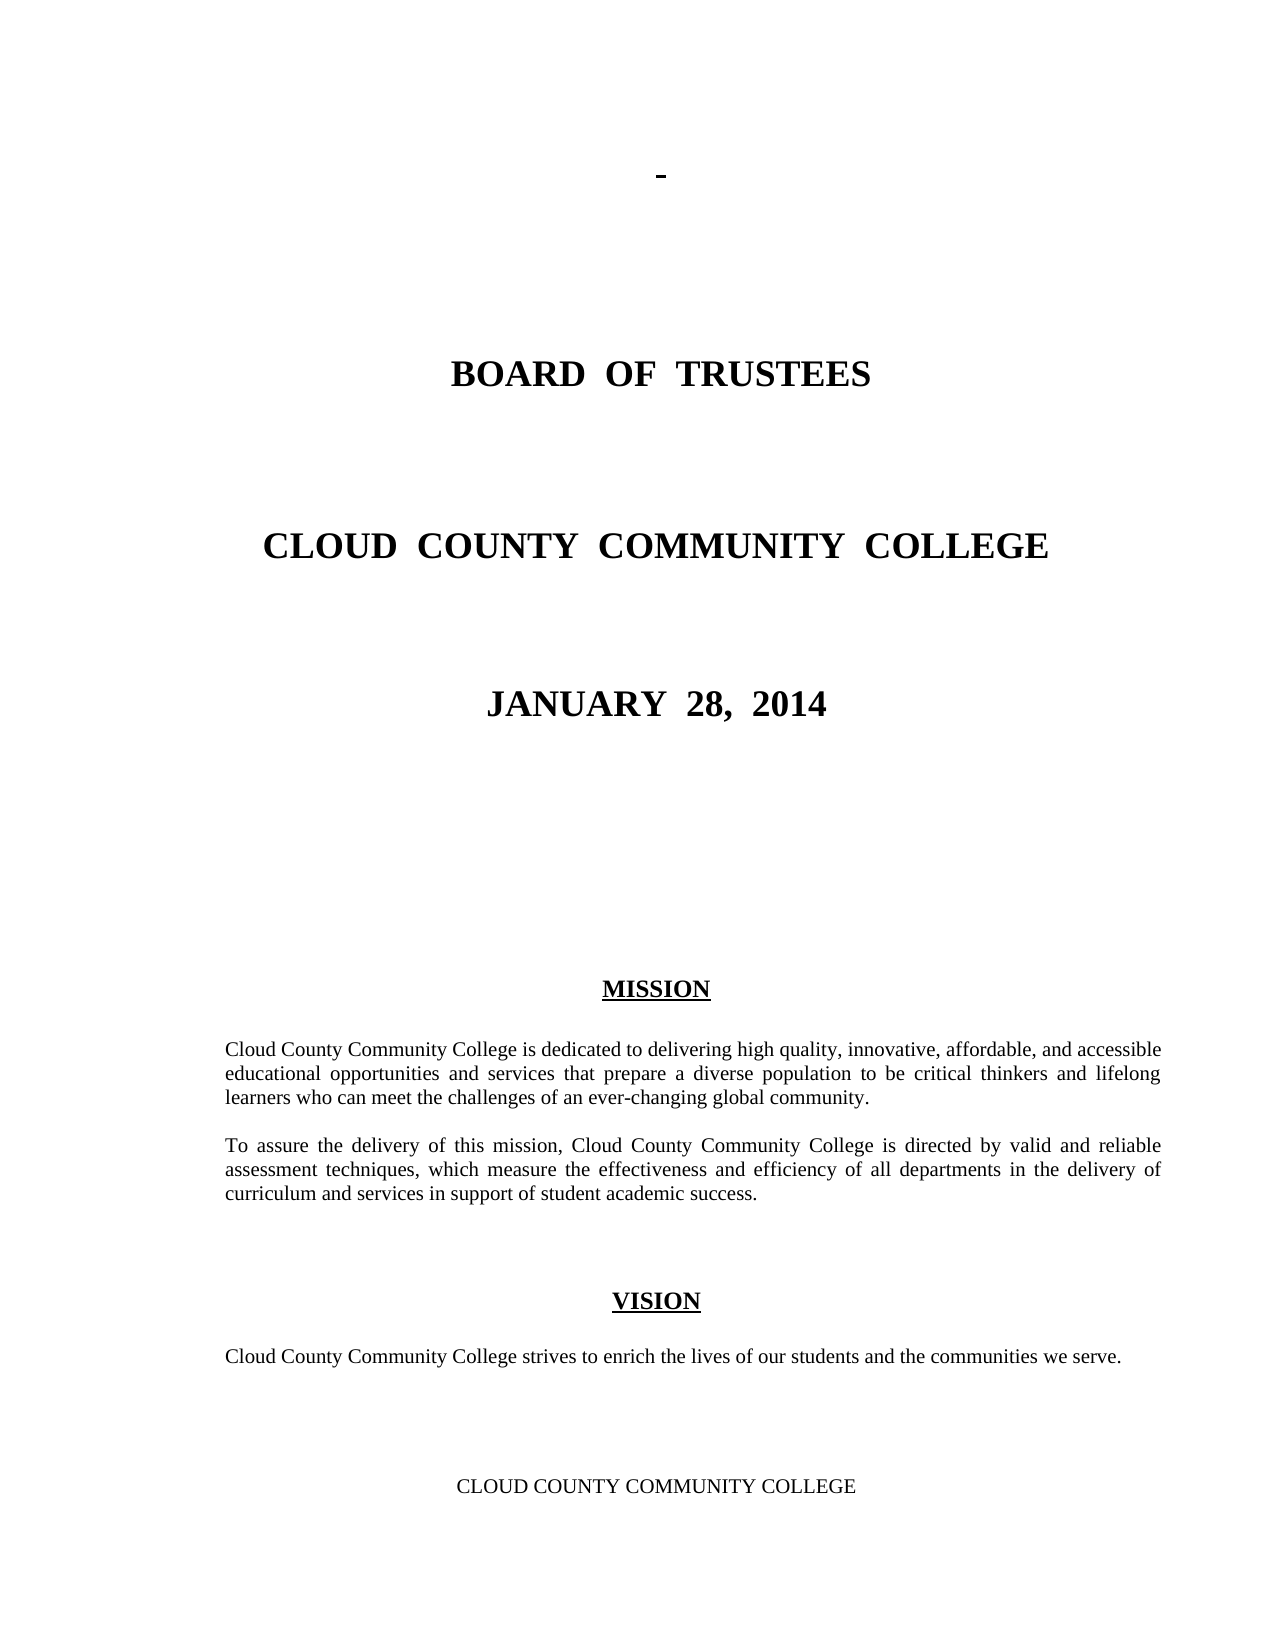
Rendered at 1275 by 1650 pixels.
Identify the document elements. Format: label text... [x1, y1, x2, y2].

text CLOUD COUNTY COMMUNITY COLLEGE [150, 524, 1162, 567]
text To assure the delivery of this mission, Cloud County Community College is directed by valid and reliable assessment techniques, which measure the effectiveness and efficiency of all departments in the delivery of curriculum and services in support of student academic success. [225, 1133, 1162, 1205]
text Cloud County Community College strives to enrich the lives of our students and the communities we serve. [225, 1344, 1162, 1368]
text VISION [150, 1286, 1162, 1315]
text MISSION [150, 974, 1162, 1003]
text JANUARY 28, 2014 [150, 682, 1162, 725]
text BOARD OF TRUSTEES [150, 351, 1162, 394]
text CLOUD COUNTY COMMUNITY COLLEGE [150, 1474, 1162, 1498]
text Cloud County Community College is dedicated to delivering high quality, innovative, affordable, and accessible educational opportunities and services that prepare a diverse population to be critical thinkers and lifelong learners who can meet the challenges of an ever-changing global community. [225, 1036, 1162, 1109]
